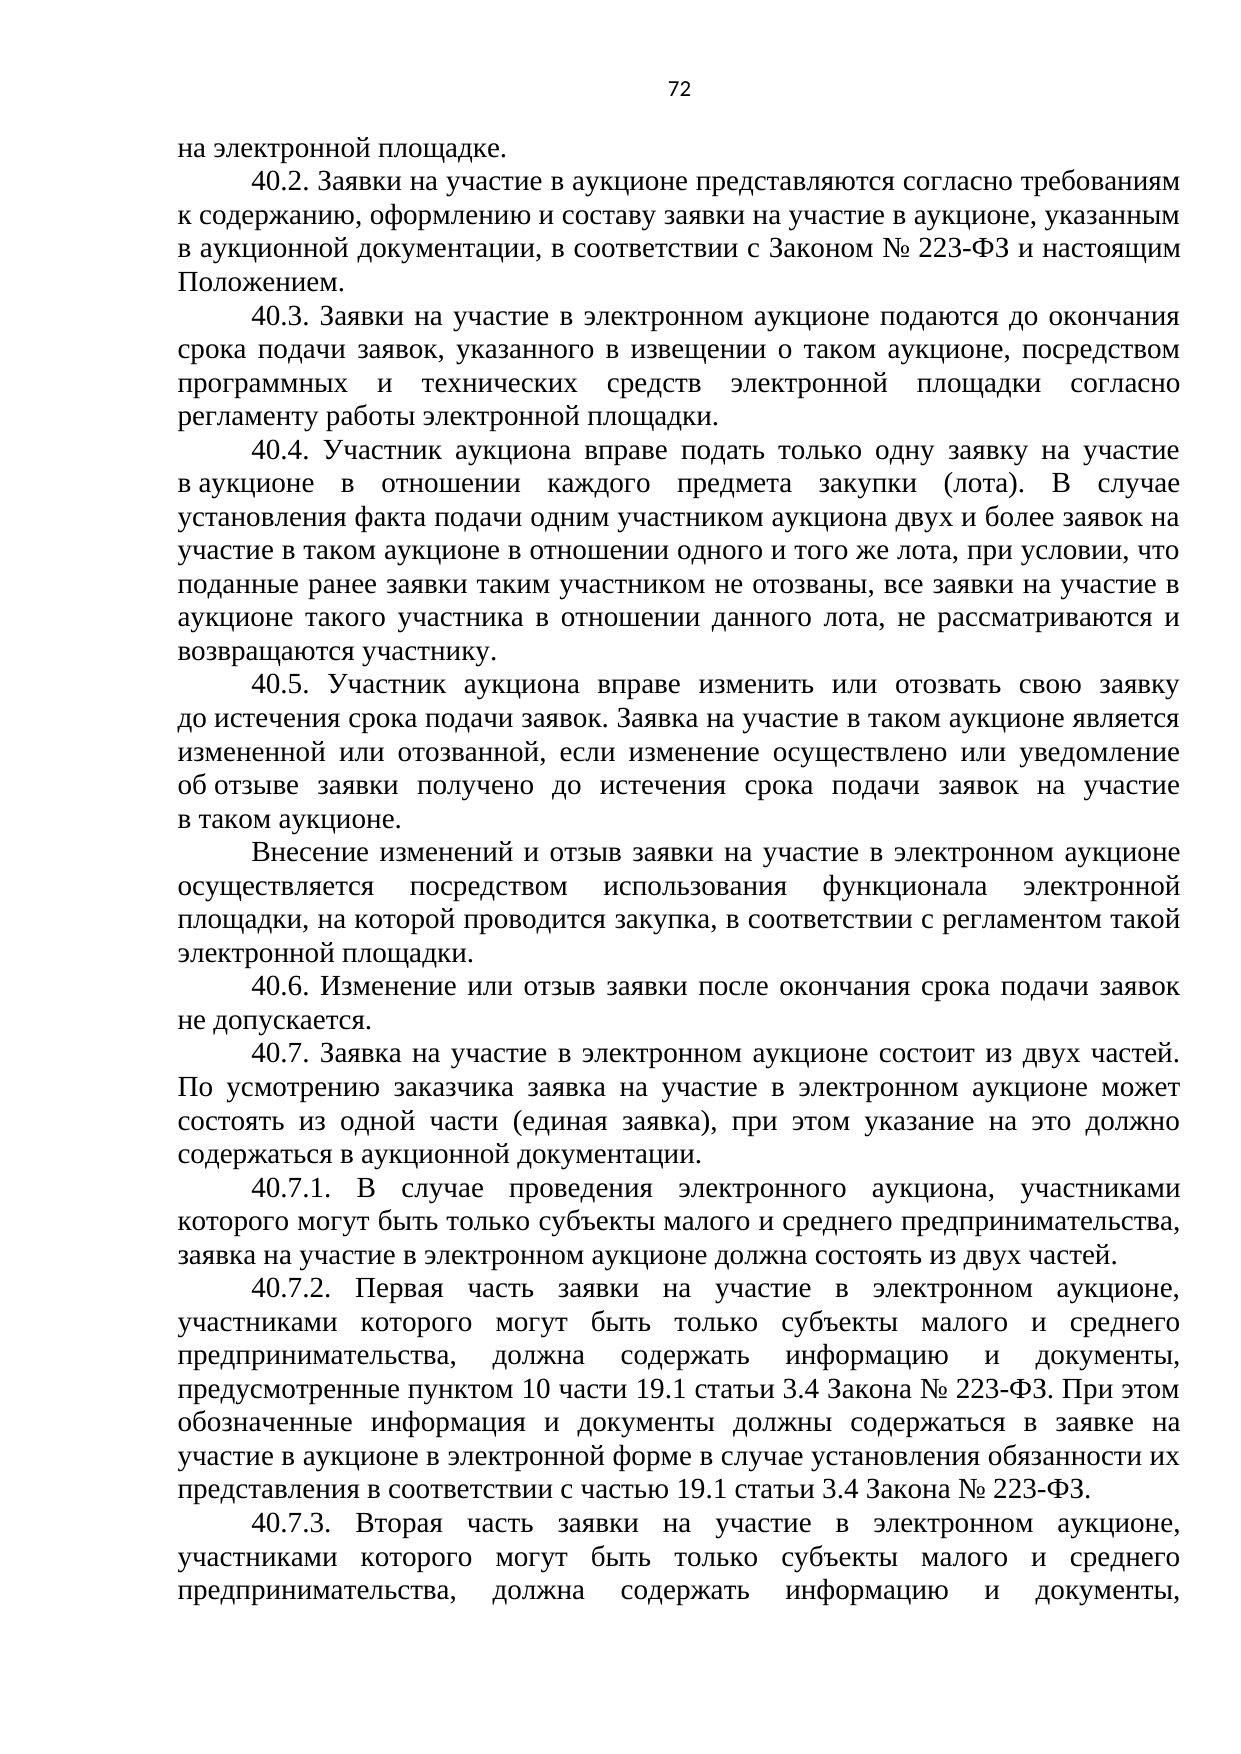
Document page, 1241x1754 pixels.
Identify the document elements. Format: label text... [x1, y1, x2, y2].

text 40.4. Участник аукциона вправе подать только одну заявку на участие в аукционе в отношении каждого предмета закупки (лота). В случае установления факта подачи одним участником аукциона двух и более заявок на участие в таком аукционе в отношении одного и того же лота, при условии, что поданные ранее заявки таким участником не отозваны, все заявки на участие в аукционе такого участника в отношении данного лота, не рассматриваются и возвращаются участнику. [177, 432, 1181, 667]
text 40.7. Заявка на участие в электронном аукционе состоит из двух частей. По усмотрению заказчика заявка на участие в электронном аукционе может состоять из одной части (единая заявка), при этом указание на это должно содержаться в аукционной документации. [177, 1036, 1181, 1170]
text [177, 1505, 1181, 1606]
text 40.3. Заявки на участие в электронном аукционе подаются до окончания срока подачи заявок, указанного в извещении о таком аукционе, посредством программных и технических средств электронной площадки согласно регламенту работы электронной площадки. [177, 298, 1181, 432]
text 40.5. Участник аукциона вправе изменить или отозвать свою заявку до истечения срока подачи заявок. Заявка на участие в таком аукционе является измененной или отозванной, если изменение осуществлено или уведомление об отзыве заявки получено до истечения срока подачи заявок на участие в таком аукционе. [177, 667, 1181, 834]
text 40.7.1. В случае проведения электронного аукциона, участниками которого могут быть только субъекты малого и среднего предпринимательства, заявка на участие в электронном аукционе должна состоять из двух частей. [177, 1170, 1181, 1270]
text 40.7.2. Первая часть заявки на участие в электронном аукционе, участниками которого могут быть только субъекты малого и среднего предпринимательства, должна содержать информацию и документы, предусмотренные пунктом 10 части 19.1 статьи 3.4 Закона № 223-ФЗ. При этом обозначенные информация и документы должны содержаться в заявке на участие в аукционе в электронной форме в случае установления обязанности их представления в соответствии с частью 19.1 статьи 3.4 Закона № 223-ФЗ. [177, 1270, 1181, 1505]
text Внесение изменений и отзыв заявки на участие в электронном аукционе осуществляется посредством использования функционала электронной площадки, на которой проводится закупка, в соответствии с регламентом такой электронной площадки. [177, 834, 1181, 968]
text 40.2. Заявки на участие в аукционе представляются согласно требованиям к содержанию, оформлению и составу заявки на участие в аукционе, указанным в аукционной документации, в соответствии с Законом № 223-ФЗ и настоящим Положением. [177, 163, 1181, 298]
text 40.6. Изменение или отзыв заявки после окончания срока подачи заявок не допускается. [177, 968, 1181, 1036]
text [177, 130, 1181, 163]
